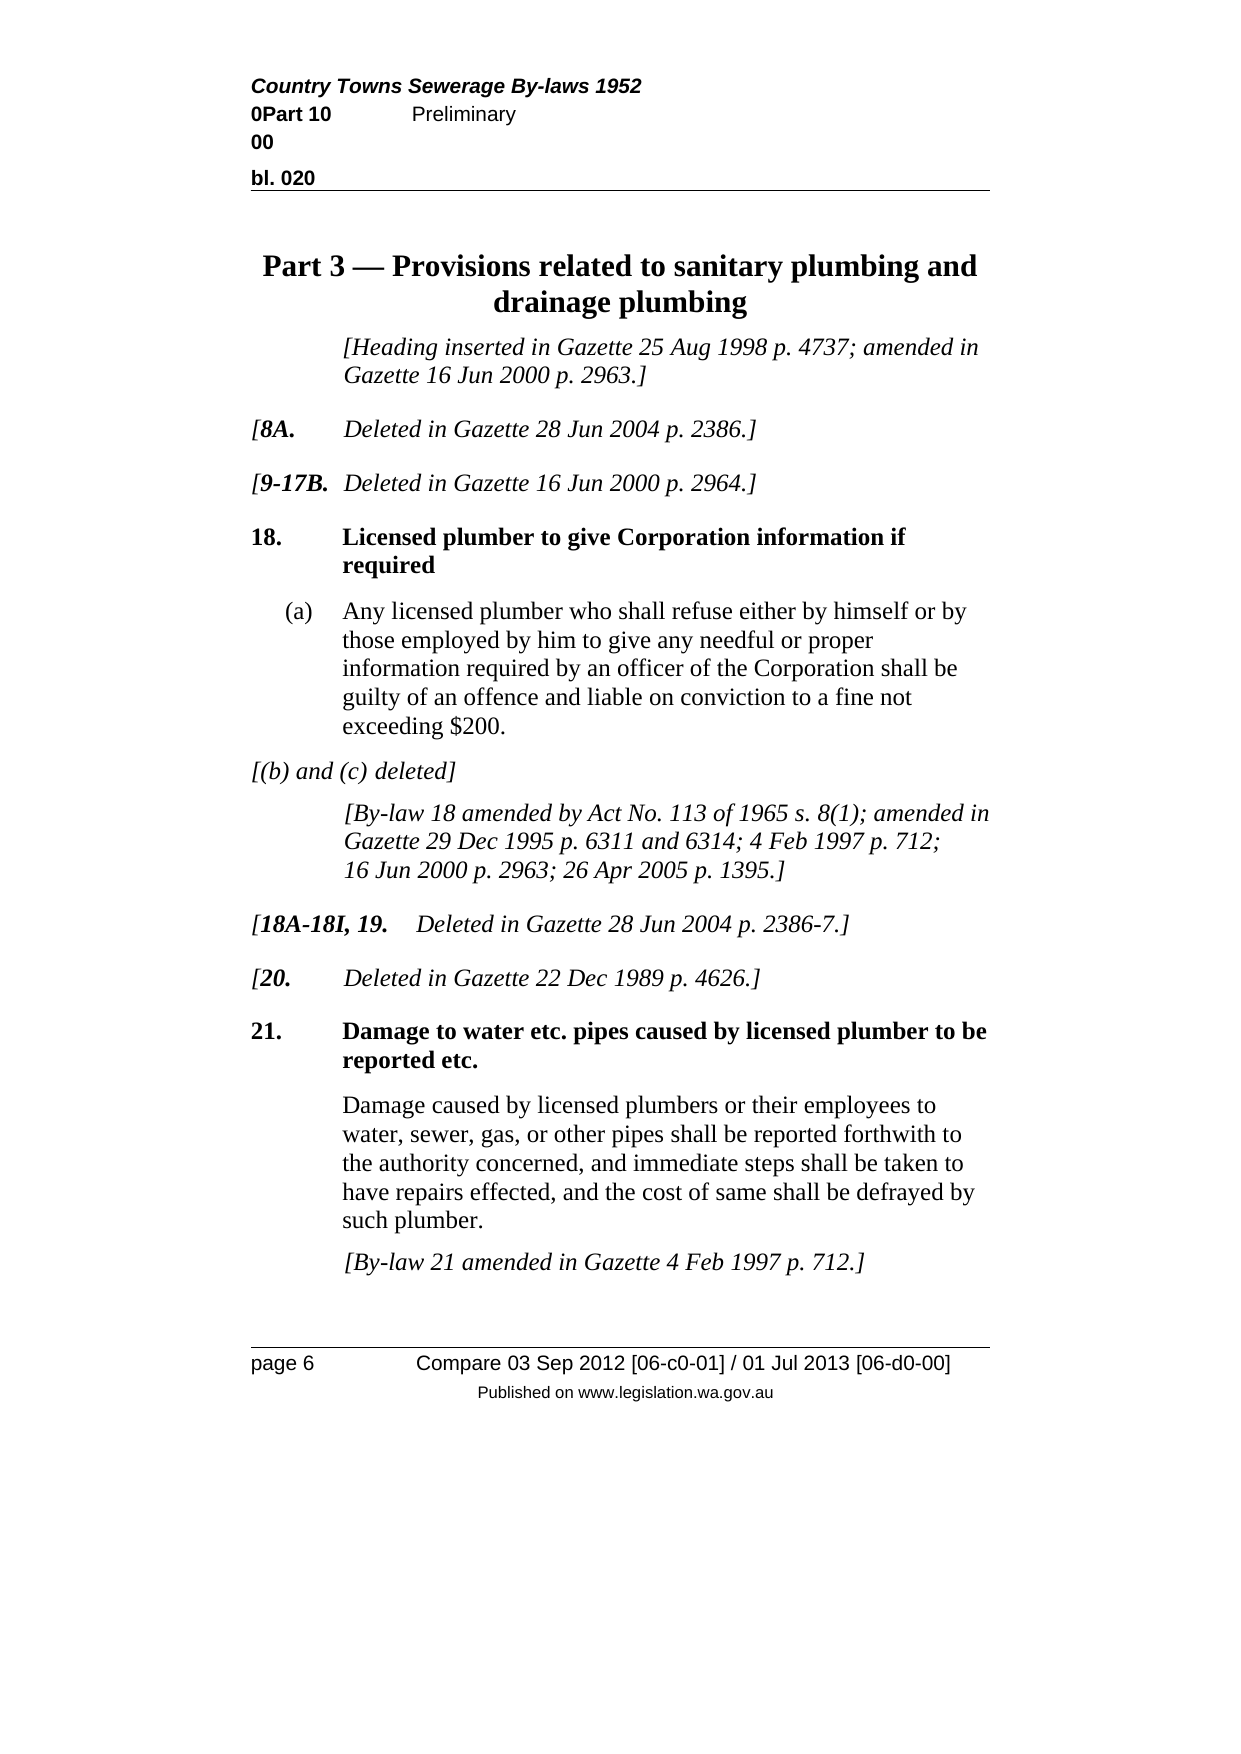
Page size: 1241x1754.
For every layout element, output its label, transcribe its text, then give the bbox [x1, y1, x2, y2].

text [By-law 21 amended in Gazette 4 Feb 1997 p. 712.] [251, 1247, 990, 1276]
text [(b) and (c) deleted] [251, 756, 990, 785]
text (a) Any licensed plumber who shall refuse either by himself or by those employed by him to give any needful or proper information required by an officer of the Corporation shall be guilty of an offence and liable on conviction to a fine not exceeding $200. [251, 596, 990, 740]
text Damage caused by licensed plumbers or their employees to water, sewer, gas, or other pipes shall be reported forthwith to the authority concerned, and immediate steps shall be taken to have repairs effected, and the cost of same shall be defrayed by such plumber. [251, 1091, 990, 1234]
subtitle 18. Licensed plumber to give Corporation information if required [251, 522, 990, 579]
text [8A. Deleted in Gazette 28 Jun 2004 p. 2386.] [251, 414, 990, 443]
text [By-law 18 amended by Act No. 113 of 1965 s. 8(1); amended in Gazette 29 Dec 1995 p. 6311 and 6314; 4 Feb 1997 p. 712; 16 Jun 2000 p. 2963; 26 Apr 2005 p. 1395.] [251, 798, 990, 884]
text [20. Deleted in Gazette 22 Dec 1989 p. 4626.] [251, 963, 990, 991]
subtitle 21. Damage to water etc. pipes caused by licensed plumber to be reported etc. [251, 1016, 990, 1074]
subtitle [Heading inserted in Gazette 25 Aug 1998 p. 4737; amended in Gazette 16 Jun 2000 p. 2963.] [252, 332, 990, 389]
text [9-17B. Deleted in Gazette 16 Jun 2000 p. 2964.] [251, 468, 990, 497]
subtitle Part 3 — Provisions related to sanitary plumbing and drainage plumbing [251, 247, 990, 319]
text [18A-18I, 19. Deleted in Gazette 28 Jun 2004 p. 2386-7.] [251, 909, 990, 938]
